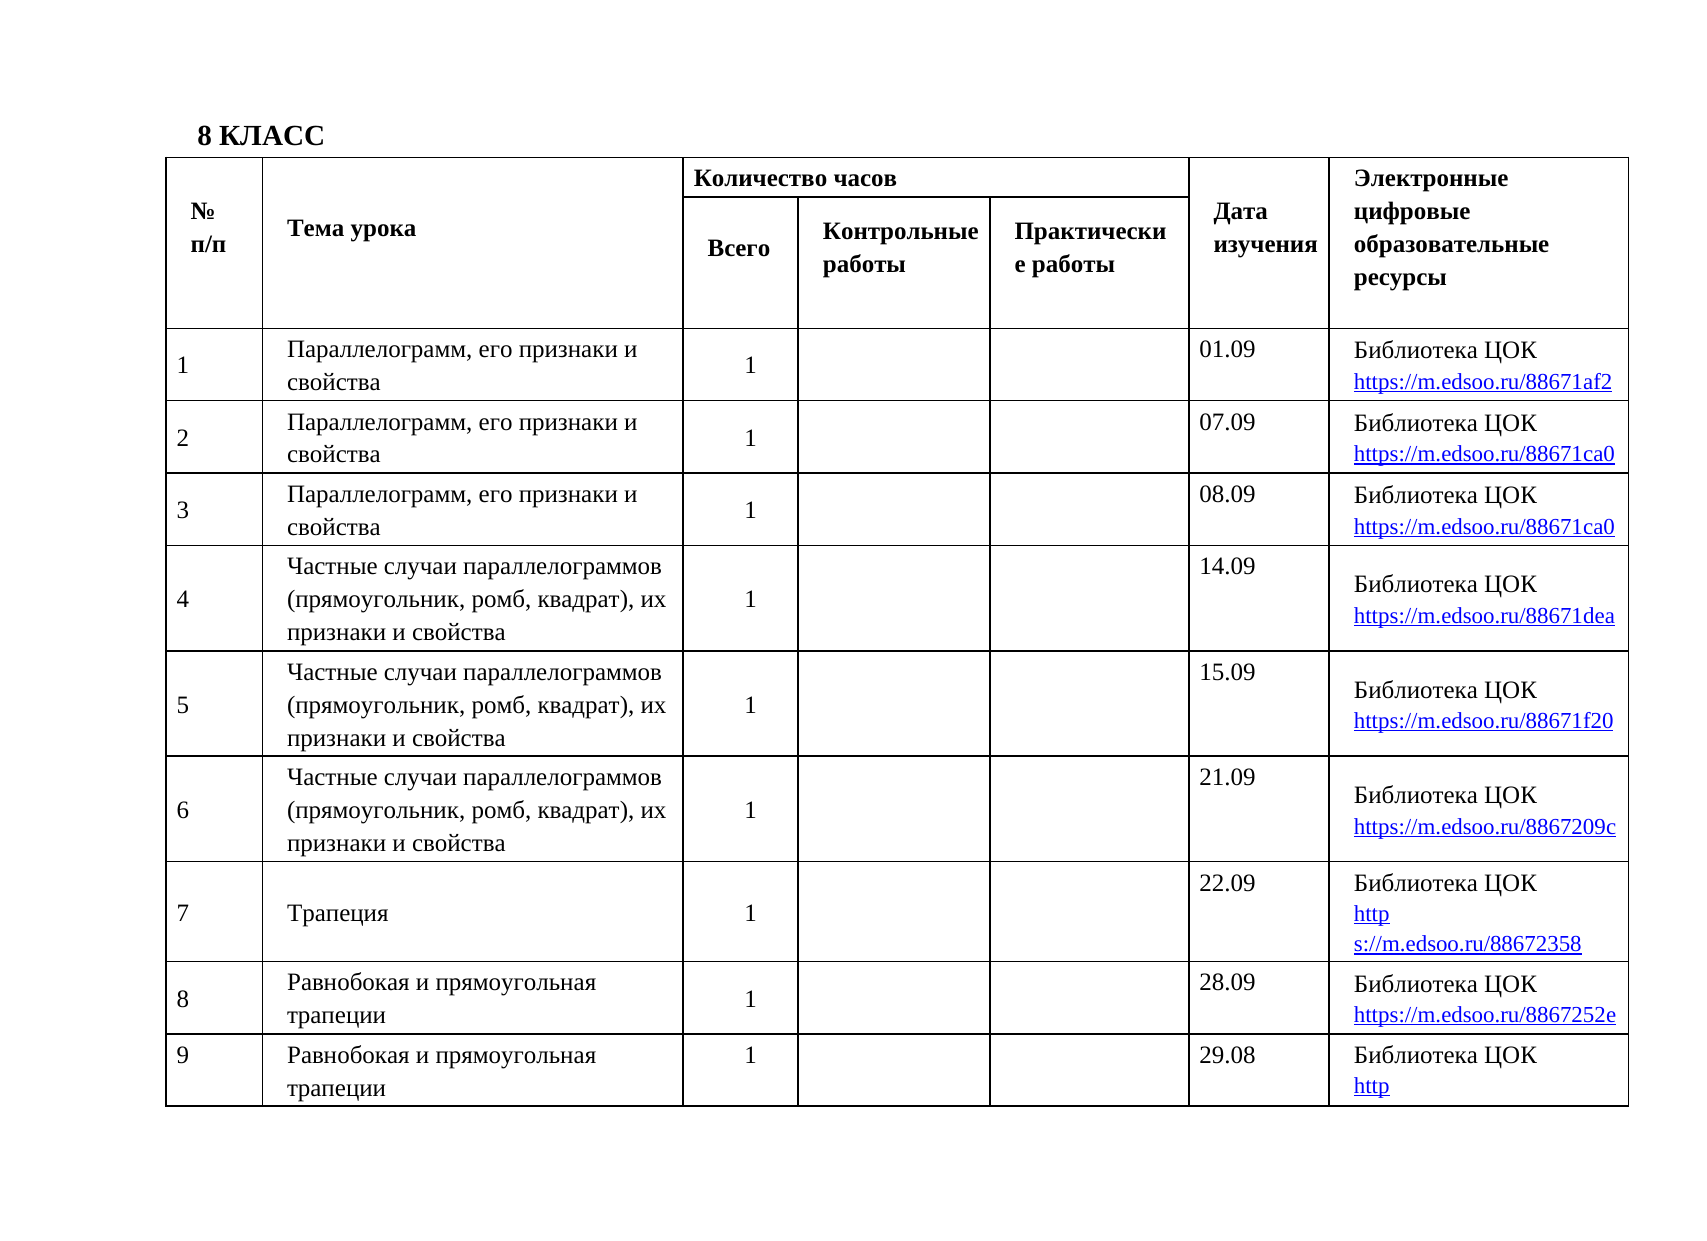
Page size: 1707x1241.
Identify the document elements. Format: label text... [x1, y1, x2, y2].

table_cell Контрольные работы [799, 198, 989, 327]
table_cell 4 [167, 546, 262, 650]
table_cell [799, 401, 989, 472]
table_cell 7 [167, 862, 262, 961]
table_cell 5 [167, 652, 262, 755]
table_cell 1 [684, 962, 797, 1033]
table_cell 08.09 [1190, 474, 1328, 544]
table_cell Библиотека ЦОК https://m.edsoo.ru/88671ca0 [1330, 401, 1628, 472]
table_header Количество часов [684, 158, 1188, 196]
table_cell 28.09 [1190, 962, 1328, 1033]
table_cell 29.08 [1190, 1035, 1328, 1105]
table_cell Параллелограмм, его признаки и свойства [263, 474, 682, 544]
table_header Тема урока [263, 158, 682, 327]
table_cell 1 [684, 1035, 797, 1105]
table_cell Библиотека ЦОК https://m.edsoo.ru/8867252e [1330, 962, 1628, 1033]
table_cell Библиотека ЦОК https://m.edsoo.ru/88671af2 [1330, 329, 1628, 400]
table_cell [799, 1035, 989, 1105]
table_cell Параллелограмм, его признаки и свойства [263, 401, 682, 472]
table_cell [991, 329, 1188, 400]
table_cell [991, 474, 1188, 544]
table_cell 15.09 [1190, 652, 1328, 755]
table_cell [799, 329, 989, 400]
table_cell 1 [684, 401, 797, 472]
table_cell 01.09 [1190, 329, 1328, 400]
table_cell Всего [684, 198, 797, 327]
table_header № п/п [167, 158, 262, 327]
table_cell 2 [167, 401, 262, 472]
table_cell [991, 1035, 1188, 1105]
text 8 КЛАСС [190, 118, 1618, 152]
table_cell Библиотека ЦОК https://m.edsoo.ru/88671f20 [1330, 652, 1628, 755]
table_cell [991, 401, 1188, 472]
table_cell Параллелограмм, его признаки и свойства [263, 329, 682, 400]
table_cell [263, 1035, 682, 1105]
table_cell [991, 652, 1188, 755]
table_cell 1 [684, 329, 797, 400]
table_cell Частные случаи параллелограммов (прямоугольник, ромб, квадрат), их признаки и свойства [263, 546, 682, 650]
table_cell 3 [167, 474, 262, 544]
table_cell 14.09 [1190, 546, 1328, 650]
table_cell 8 [167, 962, 262, 1033]
table_cell 1 [684, 652, 797, 755]
table_cell 1 [684, 862, 797, 961]
table_cell [799, 962, 989, 1033]
table_cell [799, 546, 989, 650]
table_cell [991, 757, 1188, 861]
table_cell Практические работы [991, 198, 1188, 327]
table_cell [991, 962, 1188, 1033]
table_cell 1 [684, 546, 797, 650]
table_header Дата изучения [1190, 158, 1328, 327]
table_cell [799, 652, 989, 755]
table_cell Библиотека ЦОК https://m.edsoo.ru/88671ca0 [1330, 474, 1628, 544]
table_cell [799, 757, 989, 861]
table_cell 21.09 [1190, 757, 1328, 861]
table_cell Частные случаи параллелограммов (прямоугольник, ромб, квадрат), их признаки и свойства [263, 757, 682, 861]
table_header Электронные цифровые образовательные ресурсы [1330, 158, 1628, 327]
table_cell 1 [684, 474, 797, 544]
table_cell Равнобокая и прямоугольная трапеции [263, 962, 682, 1033]
table_cell [799, 862, 989, 961]
table_cell Библиотека ЦОК https://m.edsoo.ru/8867209c [1330, 757, 1628, 861]
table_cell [1330, 1035, 1628, 1105]
table_cell 9 [167, 1035, 262, 1105]
table_cell Частные случаи параллелограммов (прямоугольник, ромб, квадрат), их признаки и свойства [263, 652, 682, 755]
table_cell 6 [167, 757, 262, 861]
table_cell [991, 546, 1188, 650]
table_cell 1 [167, 329, 262, 400]
table_cell 22.09 [1190, 862, 1328, 961]
table_cell Трапеция [263, 862, 682, 961]
table_cell Библиотека ЦОК https://m.edsoo.ru/88671dea [1330, 546, 1628, 650]
table_cell 07.09 [1190, 401, 1328, 472]
table_cell Библиотека ЦОК https://m.edsoo.ru/88672358 [1330, 862, 1628, 961]
table_cell [799, 474, 989, 544]
table_cell 1 [684, 757, 797, 861]
table_cell [991, 862, 1188, 961]
